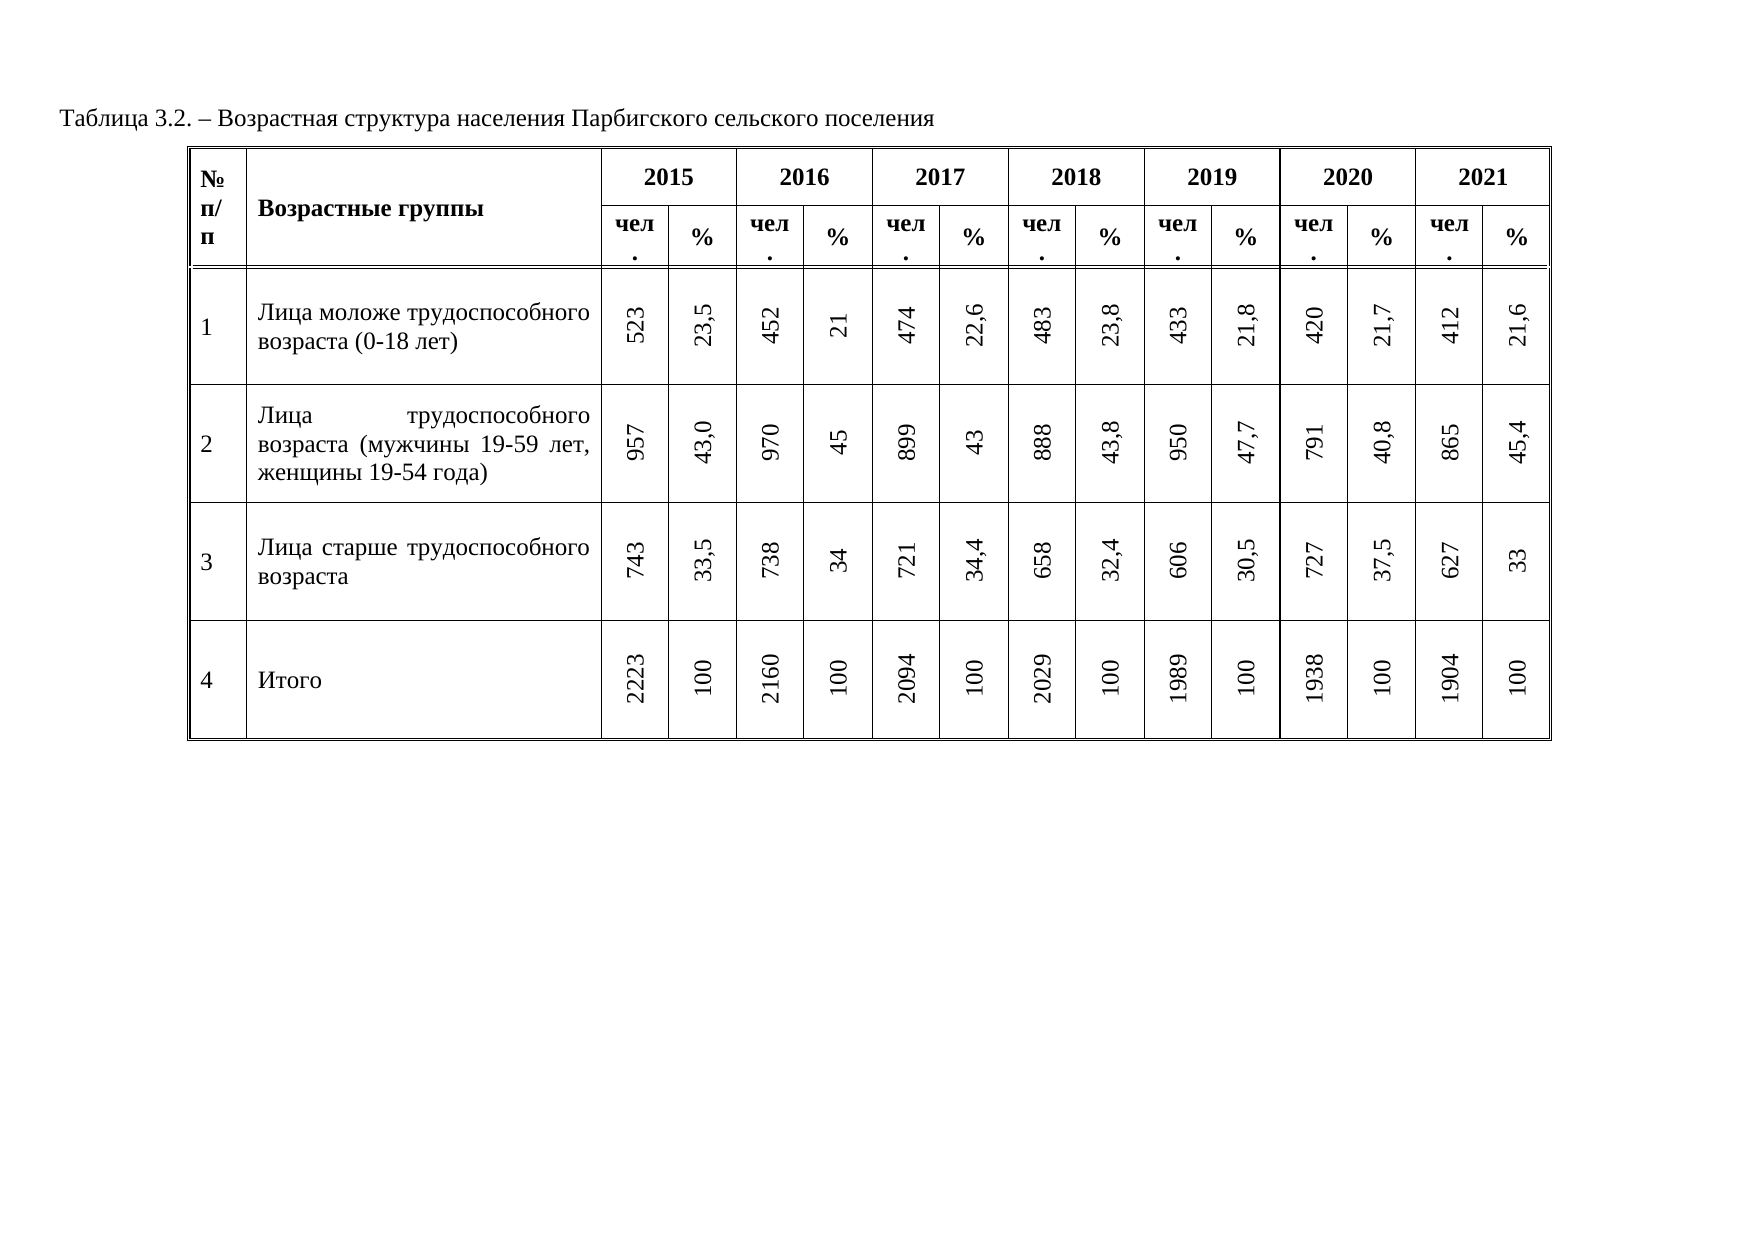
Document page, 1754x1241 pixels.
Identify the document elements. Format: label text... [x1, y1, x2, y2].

table_cell 483 [1009, 269, 1075, 383]
table_cell 33,5 [669, 503, 736, 620]
table_cell Лица старше трудоспособного возраста [247, 503, 601, 620]
table_cell 2223 [602, 621, 668, 738]
table_cell 45 [804, 385, 872, 502]
table_cell 30,5 [1212, 503, 1279, 620]
table_cell 606 [1145, 503, 1211, 620]
table_cell 2 [191, 385, 246, 502]
table_cell 100 [1483, 621, 1549, 738]
table_cell 21,8 [1212, 269, 1279, 383]
table_cell 100 [669, 621, 736, 738]
table_cell 970 [737, 385, 803, 502]
table_cell 865 [1416, 385, 1482, 502]
table_header 2020 [1281, 149, 1415, 205]
table_header № п/п [191, 149, 246, 265]
table_header 2015 [602, 149, 736, 205]
table_cell чел. [737, 206, 803, 265]
table_cell % [1348, 206, 1415, 265]
table_cell чел. [1009, 206, 1075, 265]
table_cell 47,7 [1212, 385, 1279, 502]
table_cell 100 [1212, 621, 1279, 738]
table_cell 743 [602, 503, 668, 620]
table_cell 23,5 [669, 269, 736, 383]
table_cell Итого [247, 621, 601, 738]
table_cell 37,5 [1348, 503, 1415, 620]
table_cell 474 [873, 269, 939, 383]
table_cell 2094 [873, 621, 939, 738]
table_cell 957 [602, 385, 668, 502]
table_cell 43,0 [669, 385, 736, 502]
table_cell 21,6 [1483, 265, 1550, 383]
table_cell 21 [804, 269, 872, 383]
table_cell 1989 [1145, 621, 1211, 738]
table_cell % [1076, 206, 1144, 265]
table_cell 3 [191, 503, 246, 620]
table_cell 32,4 [1076, 503, 1144, 620]
table_cell чел. [1145, 206, 1211, 265]
table_cell 1938 [1281, 621, 1347, 738]
table_cell 420 [1281, 269, 1347, 383]
table_cell 2160 [737, 621, 803, 738]
table_cell 658 [1009, 503, 1075, 620]
table_cell 791 [1281, 385, 1347, 502]
table_cell 33 [1483, 503, 1549, 620]
table_cell 1 [189, 265, 246, 383]
table_cell чел. [1416, 206, 1482, 265]
table_cell 738 [737, 503, 803, 620]
table_cell 899 [873, 385, 939, 502]
table_cell % [804, 206, 872, 265]
table_header 2019 [1145, 149, 1279, 205]
table_cell чел. [1281, 206, 1347, 265]
table_cell 1904 [1416, 621, 1482, 738]
table_cell 21,7 [1348, 269, 1415, 383]
table_cell 34,4 [940, 503, 1008, 620]
table_cell Лица моложе трудоспособного возраста (0-18 лет) [247, 269, 601, 383]
table_cell 950 [1145, 385, 1211, 502]
table_cell % [669, 206, 736, 265]
table_cell 22,6 [940, 269, 1008, 383]
table_cell 100 [1348, 621, 1415, 738]
table_cell 100 [940, 621, 1008, 738]
table_cell 523 [602, 269, 668, 383]
table_cell 100 [1076, 621, 1144, 738]
table_cell % [1483, 206, 1549, 265]
table_header 2018 [1009, 149, 1144, 205]
table_cell 888 [1009, 385, 1075, 502]
table_cell 23,8 [1076, 269, 1144, 383]
table_header 2016 [737, 149, 872, 205]
table_cell 43,8 [1076, 385, 1144, 502]
table_cell 721 [873, 503, 939, 620]
table_cell % [940, 206, 1008, 265]
text Таблица 3.2. – Возрастная структура населения Парбигского сельского поселения [59, 103, 1680, 131]
table_cell 452 [737, 269, 803, 383]
table_cell 433 [1145, 269, 1211, 383]
table_cell % [1212, 206, 1279, 265]
table_cell 4 [191, 621, 246, 738]
table_cell 412 [1416, 269, 1482, 383]
table_cell 40,8 [1348, 385, 1415, 502]
table_cell чел. [873, 206, 939, 265]
table_cell 100 [804, 621, 872, 738]
table_cell 627 [1416, 503, 1482, 620]
table_header 2021 [1416, 149, 1549, 205]
table_cell чел. [602, 206, 668, 265]
table_cell 2029 [1009, 621, 1075, 738]
table_cell Лица трудоспособного возраста (мужчины 19-59 лет, женщины 19-54 года) [247, 385, 601, 502]
table_cell 34 [804, 503, 872, 620]
table_cell 43 [940, 385, 1008, 502]
table_header Возрастные группы [247, 149, 601, 265]
table_header 2017 [873, 149, 1008, 205]
table_cell 727 [1281, 503, 1347, 620]
table_cell 45,4 [1483, 385, 1549, 502]
